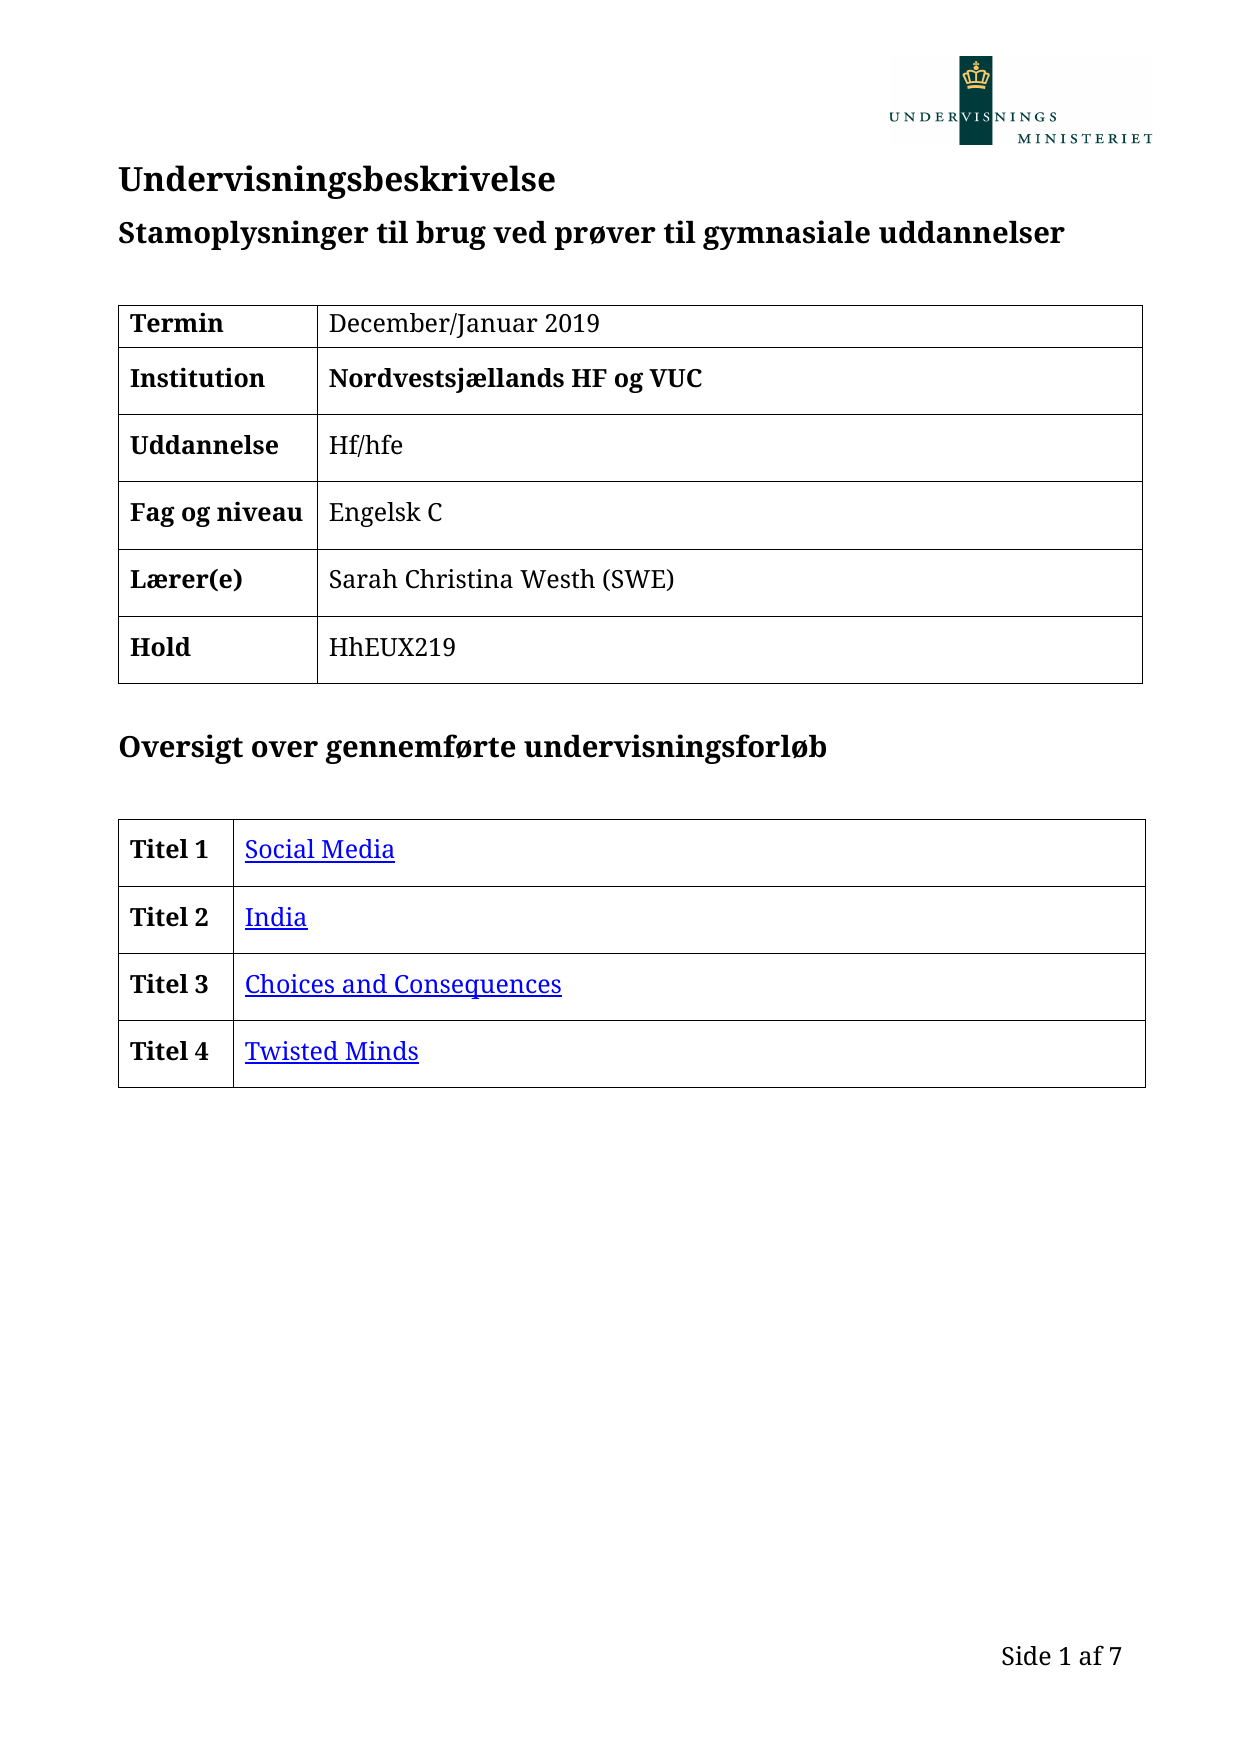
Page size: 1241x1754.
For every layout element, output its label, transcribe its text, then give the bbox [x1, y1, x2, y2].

table_cell Titel 4 [119, 1021, 233, 1087]
table_cell Nordvestsjællands HF og VUC [318, 348, 1142, 414]
text Stamoplysninger til brug ved prøver til gymnasiale uddannelser [118, 213, 1122, 252]
table_cell Fag og niveau [119, 482, 317, 548]
table_cell Sarah Christina Westh (SWE) [318, 550, 1142, 616]
table_header Termin [119, 306, 317, 347]
table_cell Lærer(e) [119, 550, 317, 616]
table_cell Choices and Consequences [234, 954, 1145, 1020]
table_header Titel 1 [119, 820, 233, 886]
table_header December/Januar 2019 [318, 306, 1142, 347]
table_cell India [234, 887, 1145, 953]
table_cell Institution [119, 348, 317, 414]
table_cell Hold [119, 617, 317, 683]
table_cell Engelsk C [318, 482, 1142, 548]
picture [889, 56, 1153, 145]
table_cell Titel 2 [119, 887, 233, 953]
text Undervisningsbeskrivelse [118, 131, 1122, 201]
table_cell HhEUX219 [318, 617, 1142, 683]
text Oversigt over gennemførte undervisningsforløb [118, 726, 1122, 766]
table_cell Uddannelse [119, 415, 317, 481]
table_cell Hf/hfe [318, 415, 1142, 481]
table_cell Titel 3 [119, 954, 233, 1020]
table_cell Twisted Minds [234, 1021, 1145, 1087]
table_header Social Media [234, 820, 1145, 886]
